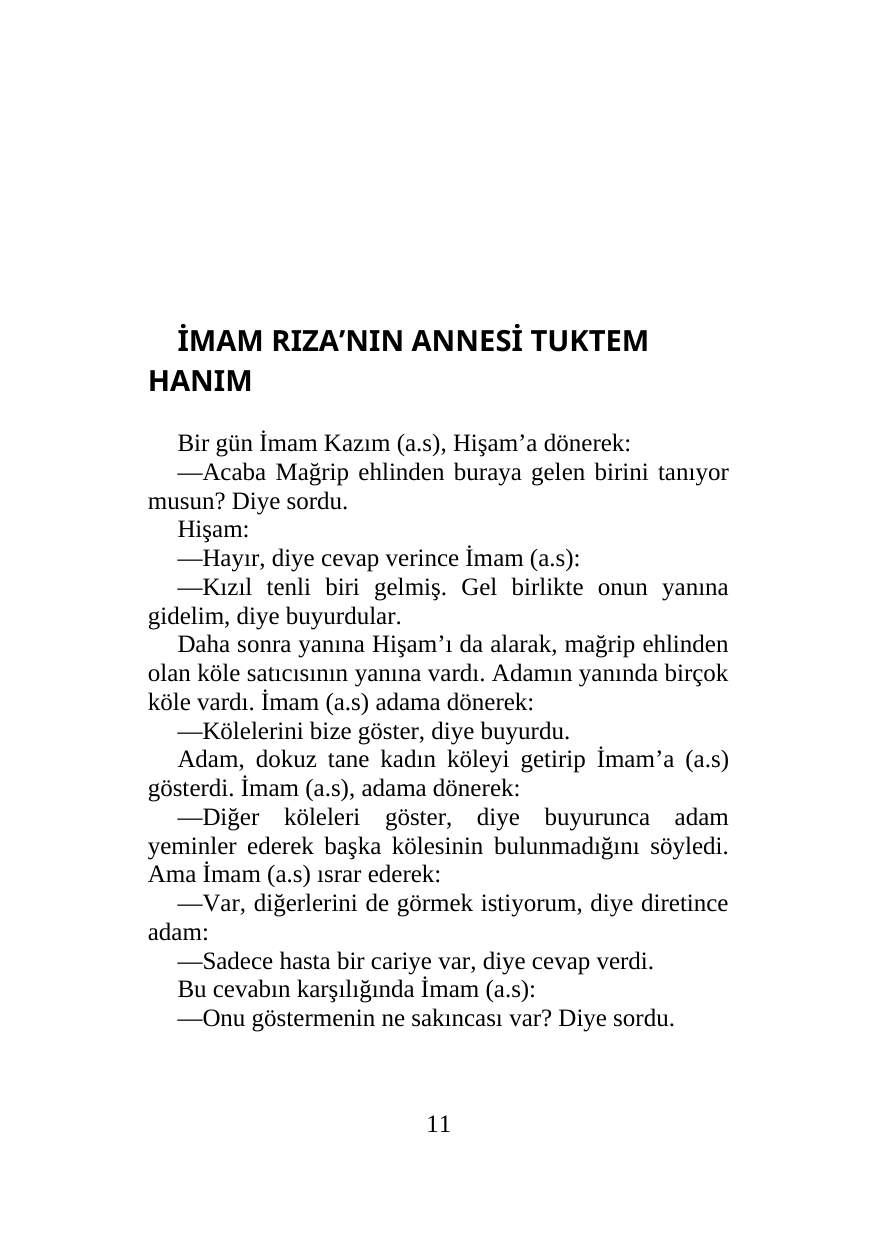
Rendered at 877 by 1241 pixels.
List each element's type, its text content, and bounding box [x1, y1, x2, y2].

text Bu cevabın karşılığında İmam (a.s): [148, 974, 729, 1003]
text —Acaba Mağrip ehlinden buraya gelen birini tanıyor musun? Diye sordu. [148, 457, 729, 514]
text Daha sonra yanına Hişam’ı da alarak, mağrip ehlinden olan köle satıcısının yanına vardı. Adamın yanında birçok köle vardı. İmam (a.s) adama dönerek: [148, 629, 729, 716]
text —Kızıl tenli biri gelmiş. Gel birlikte onun yanına gidelim, diye buyurdular. [148, 572, 729, 629]
text —Onu göstermenin ne sakıncası var? Diye sordu. [148, 1003, 729, 1032]
text —Hayır, diye cevap verince İmam (a.s): [148, 543, 729, 572]
text —Sadece hasta bir cariye var, diye cevap verdi. [148, 946, 729, 974]
text Bir gün İmam Kazım (a.s), Hişam’a dönerek: [148, 428, 729, 457]
text —Var, diğerlerini de görmek istiyorum, diye diretince adam: [148, 888, 729, 946]
text —Kölelerini bize göster, diye buyurdu. [148, 716, 729, 744]
text Adam, dokuz tane kadın köleyi getirip İmam’a (a.s) gösterdi. İmam (a.s), adama dönerek: [148, 744, 729, 802]
text Hişam: [148, 514, 729, 543]
text —Diğer köleleri göster, diye buyurunca adam yeminler ederek başka kölesinin bulunmadığını söyledi. Ama İmam (a.s) ısrar ederek: [148, 802, 729, 888]
subtitle İMAM RIZA’NIN ANNESİ TUKTEM HANIM [148, 320, 729, 399]
